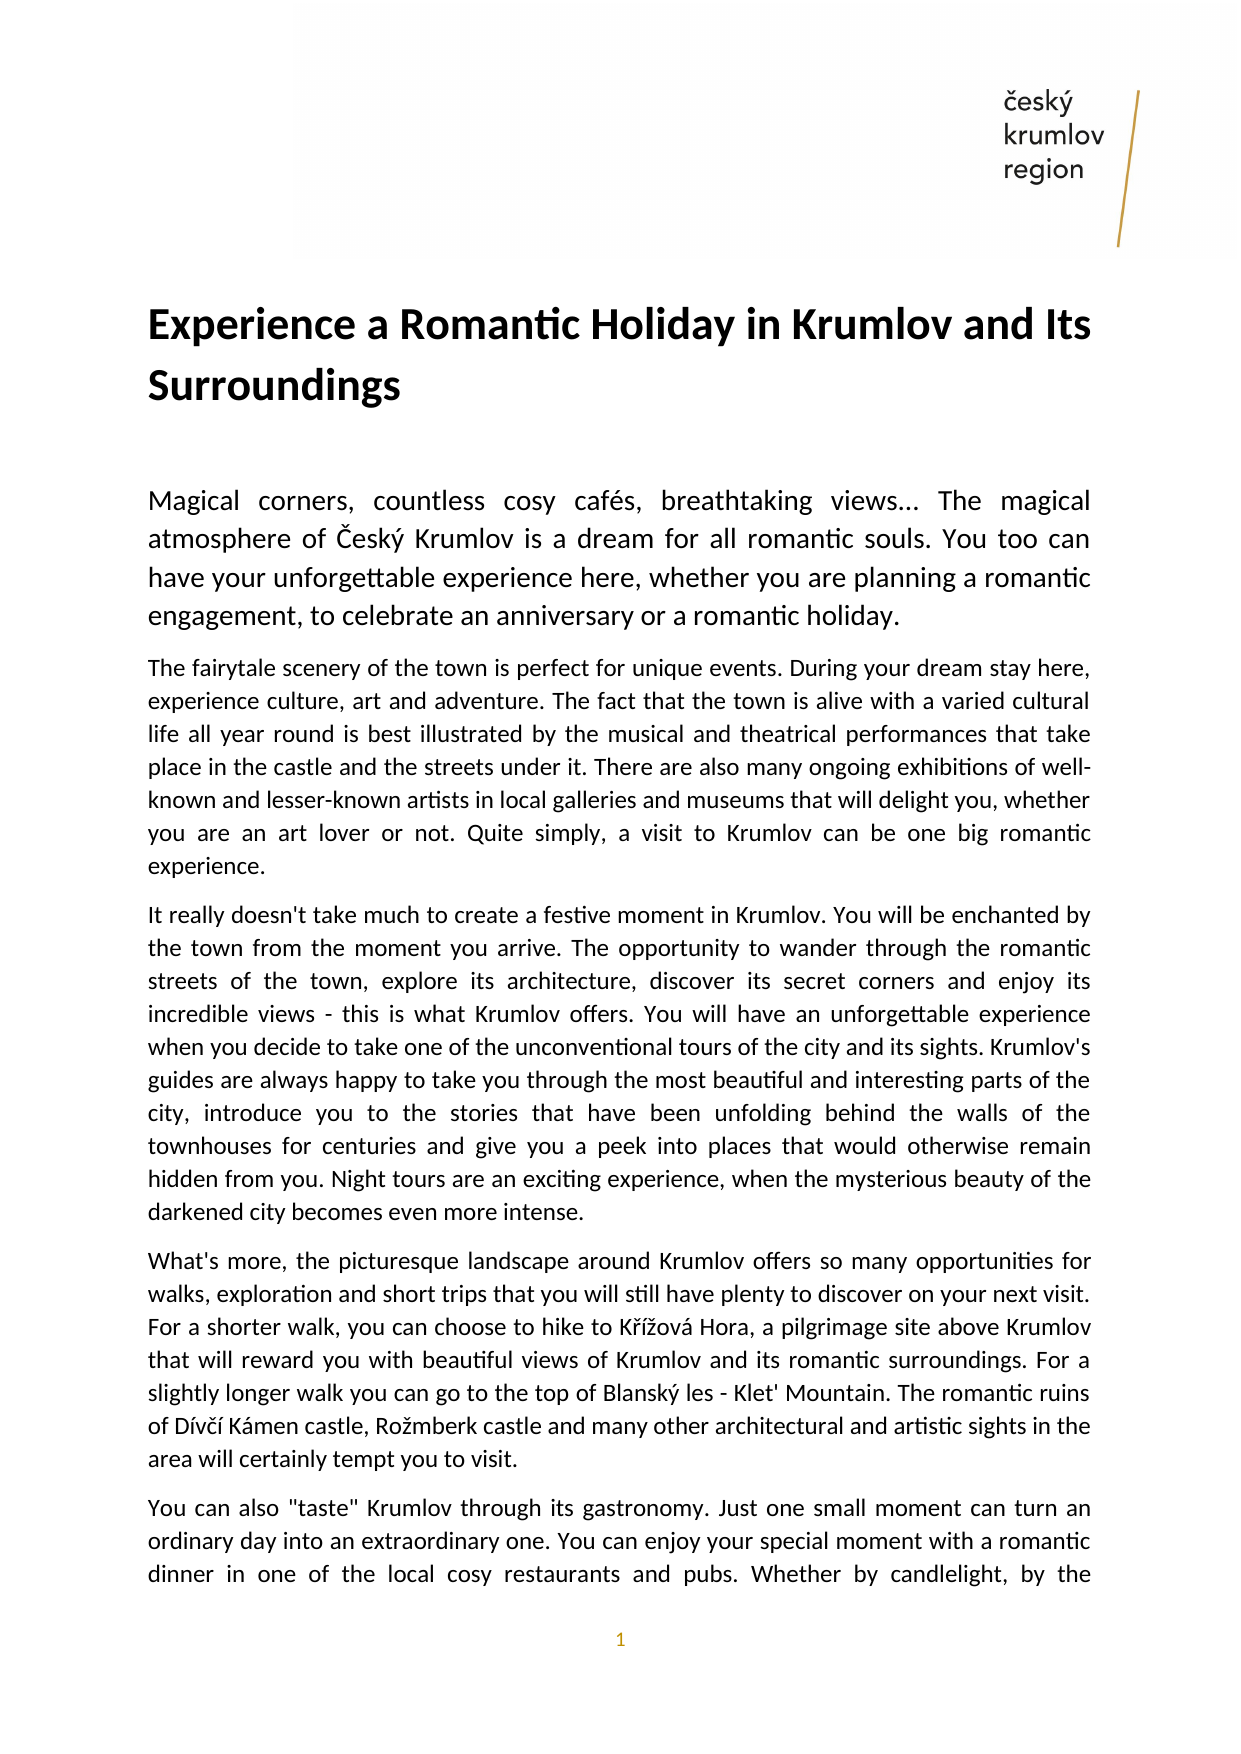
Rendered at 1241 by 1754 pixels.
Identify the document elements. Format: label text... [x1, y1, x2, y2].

text Experience a Romantic Holiday in Krumlov and Its Surroundings [148, 351, 1092, 412]
picture [292, 3, 1238, 259]
text Magical corners, countless cosy cafés, breathtaking views... The magical atmosphere of Český Krumlov is a dream for all romantic souls. You too can have your unforgettable experience here, whether you are planning a romantic engagement, to celebrate an anniversary or a romantic holiday. [148, 595, 1092, 633]
